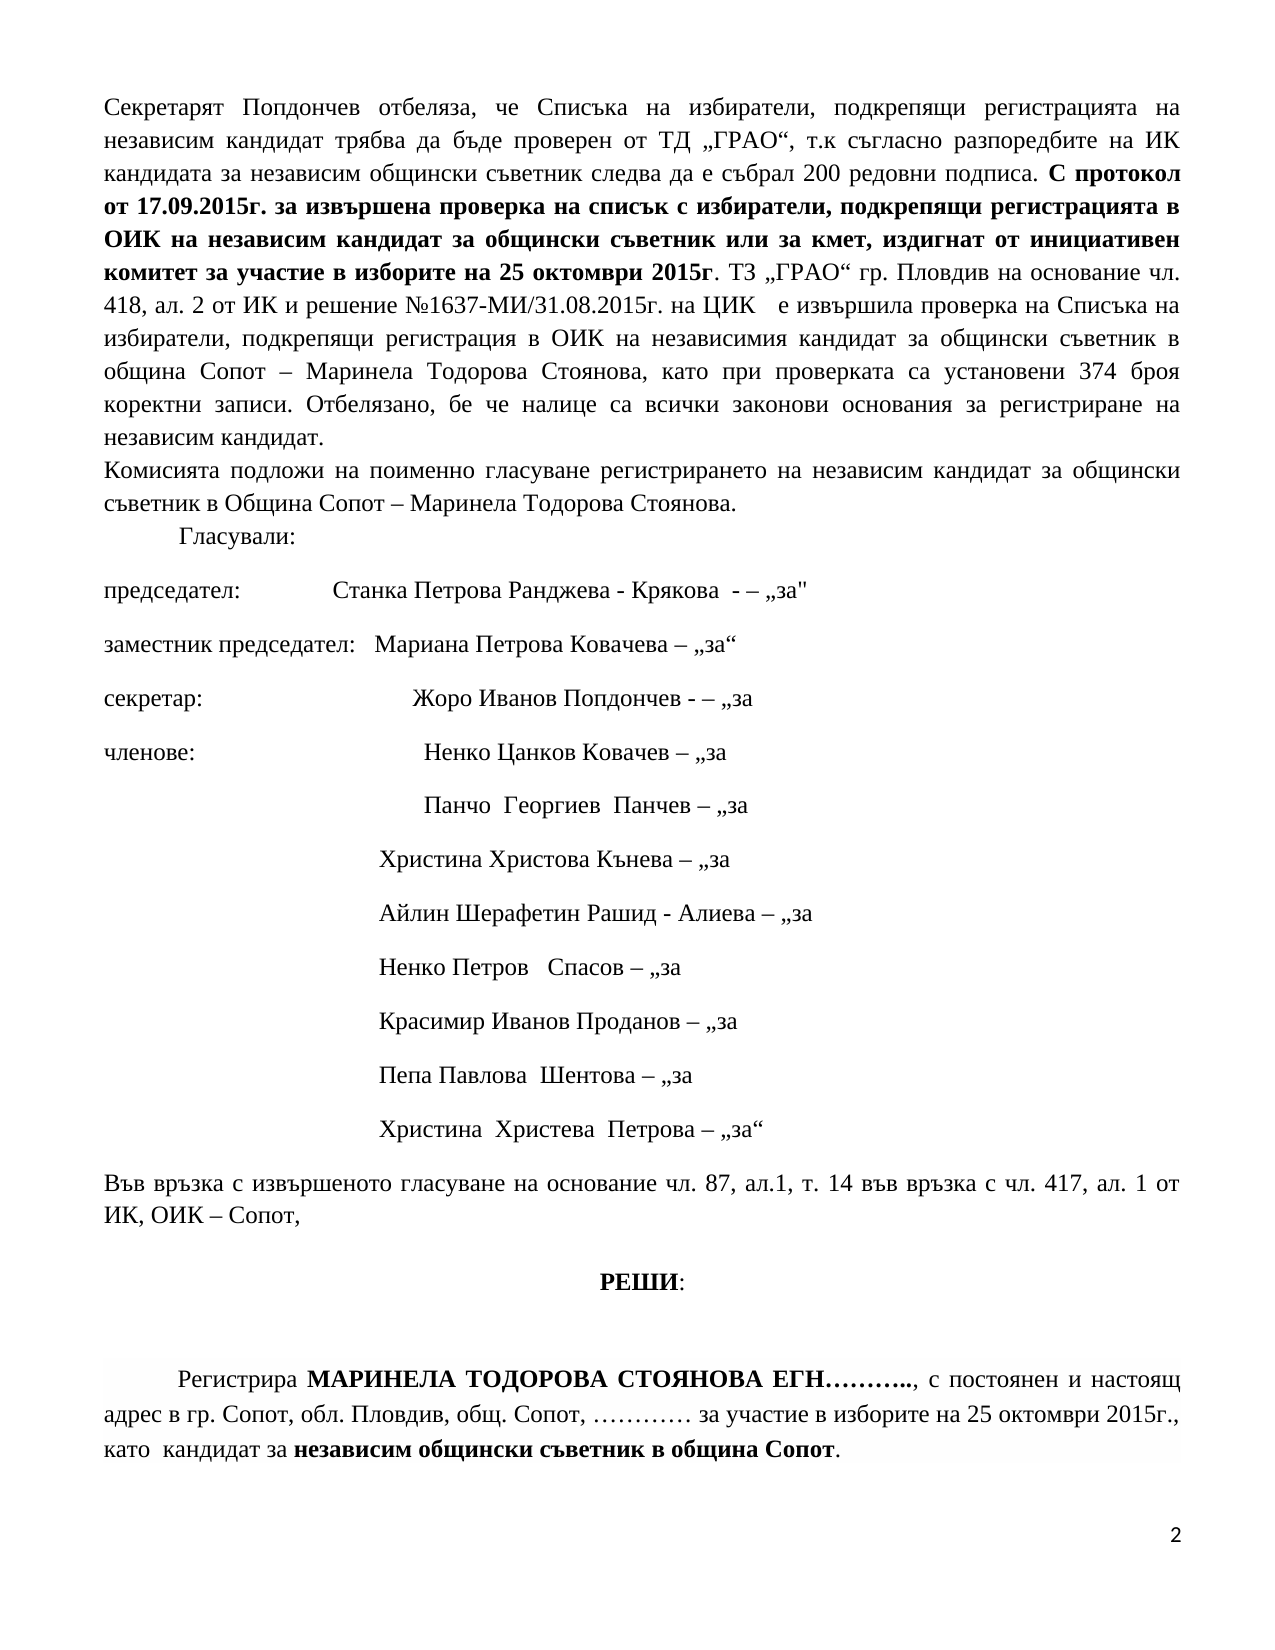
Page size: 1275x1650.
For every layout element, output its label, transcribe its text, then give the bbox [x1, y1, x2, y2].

list Комисията подложи на поименно гласуване регистрирането на независим кандидат за общински съветник в Община Сопот – Маринела Тодорова Стоянова. [103, 455, 1181, 517]
text Ненко Петров Спасов – „за [103, 952, 1181, 981]
text Христина Христова Кънева – „за [103, 844, 1181, 873]
list РЕШИ: [103, 1267, 1181, 1295]
text Красимир Иванов Проданов – „за [103, 1006, 1181, 1035]
text Панчо Георгиев Панчев – „за [103, 791, 1181, 819]
text секретар: Жоро Иванов Попдончев - – „за [103, 683, 1181, 712]
text Регистрира МАРИНЕЛА ТОДОРОВА СТОЯНОВА ЕГН……….., с постоянен и настоящ адрес в гр. Сопот, обл. Пловдив, общ. Сопот, ………… за участие в изборите на 25 октомври 2015г., като кандидат за независим общински съветник в община Сопот. [103, 1358, 1181, 1463]
text членове: Ненко Цанков Ковачев – „за [103, 737, 1181, 766]
text Христина Христева Петрова – „за“ [103, 1114, 1181, 1142]
list Гласували: [178, 521, 1181, 550]
text Пепа Павлова Шентова – „за [103, 1060, 1181, 1089]
text Айлин Шерафетин Рашид - Алиева – „за [103, 898, 1181, 927]
list Секретарят Попдончев отбеляза, че Списъка на избиратели, подкрепящи регистрацията на независим кандидат трябва да бъде проверен от ТД „ГРАО“, т.к съгласно разпоредбите на ИК кандидата за независим общински съветник следва да е събрал 200 редовни подписа. С протокол от 17.09.2015г. за извършена проверка на списък с избиратели, подкрепящи регистрацията в ОИК на независим кандидат за общински съветник или за кмет, издигнат от инициативен комитет за участие в изборите на 25 октомври 2015г. ТЗ „ГРАО“ гр. Пловдив на основание чл. 418, ал. 2 от ИК и решение №1637-МИ/31.08.2015г. на ЦИК е извършила проверка на Списъка на избиратели, подкрепящи регистрация в ОИК на независимия кандидат за общински съветник в община Сопот – Маринела Тодорова Стоянова, като при проверката са установени 374 броя коректни записи. Отбелязано, бе че налице са всички законови основания за регистриране на независим кандидат. [103, 92, 1181, 451]
text заместник председател: Мариана Петрова Ковачева – „за“ [103, 629, 1181, 658]
text председател: Станка Петрова Ранджева - Крякова - – „за" [103, 575, 1181, 604]
list Във връзка с извършеното гласуване на основание чл. 87, ал.1, т. 14 във връзка с чл. 417, ал. 1 от ИК, ОИК – Сопот, [103, 1168, 1181, 1229]
